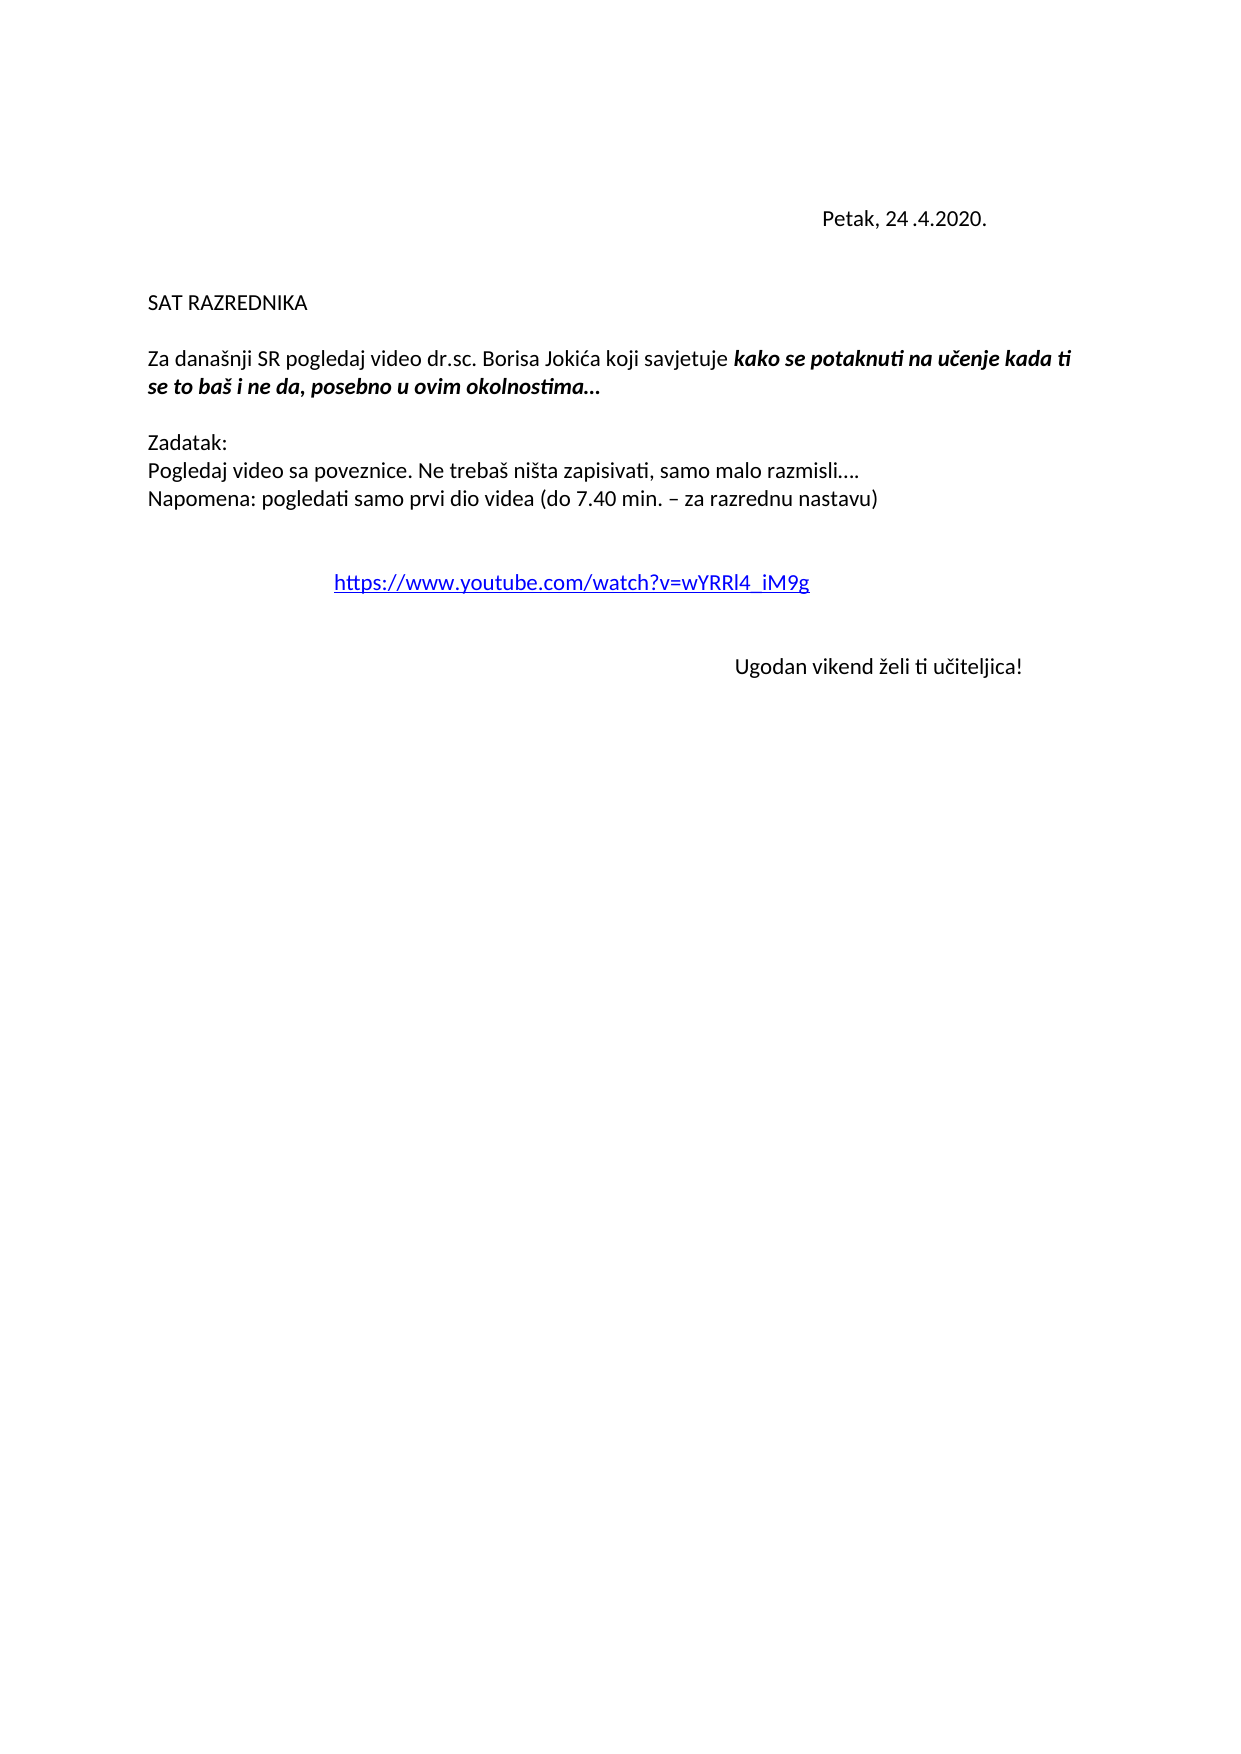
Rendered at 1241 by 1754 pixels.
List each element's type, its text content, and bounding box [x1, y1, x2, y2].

text Napomena: pogledati samo prvi dio videa (do 7.40 min. – za razrednu nastavu) [148, 484, 1093, 512]
text Za današnji SR pogledaj video dr.sc. Borisa Jokića koji savjetuje kako se potaknuti na učenje kada ti se to baš i ne da, posebno u ovim okolnostima… [148, 344, 1093, 400]
text https://www.youtube.com/watch?v=wYRRl4_iM9g [148, 568, 1093, 596]
text Zadatak: [148, 428, 1093, 456]
text Petak, 24.4.2020. [148, 204, 1093, 232]
text Pogledaj video sa poveznice. Ne trebaš ništa zapisivati, samo malo razmisli…. [148, 456, 1093, 484]
text SAT RAZREDNIKA [148, 288, 1093, 316]
text Ugodan vikend želi ti učiteljica! [148, 652, 1093, 680]
